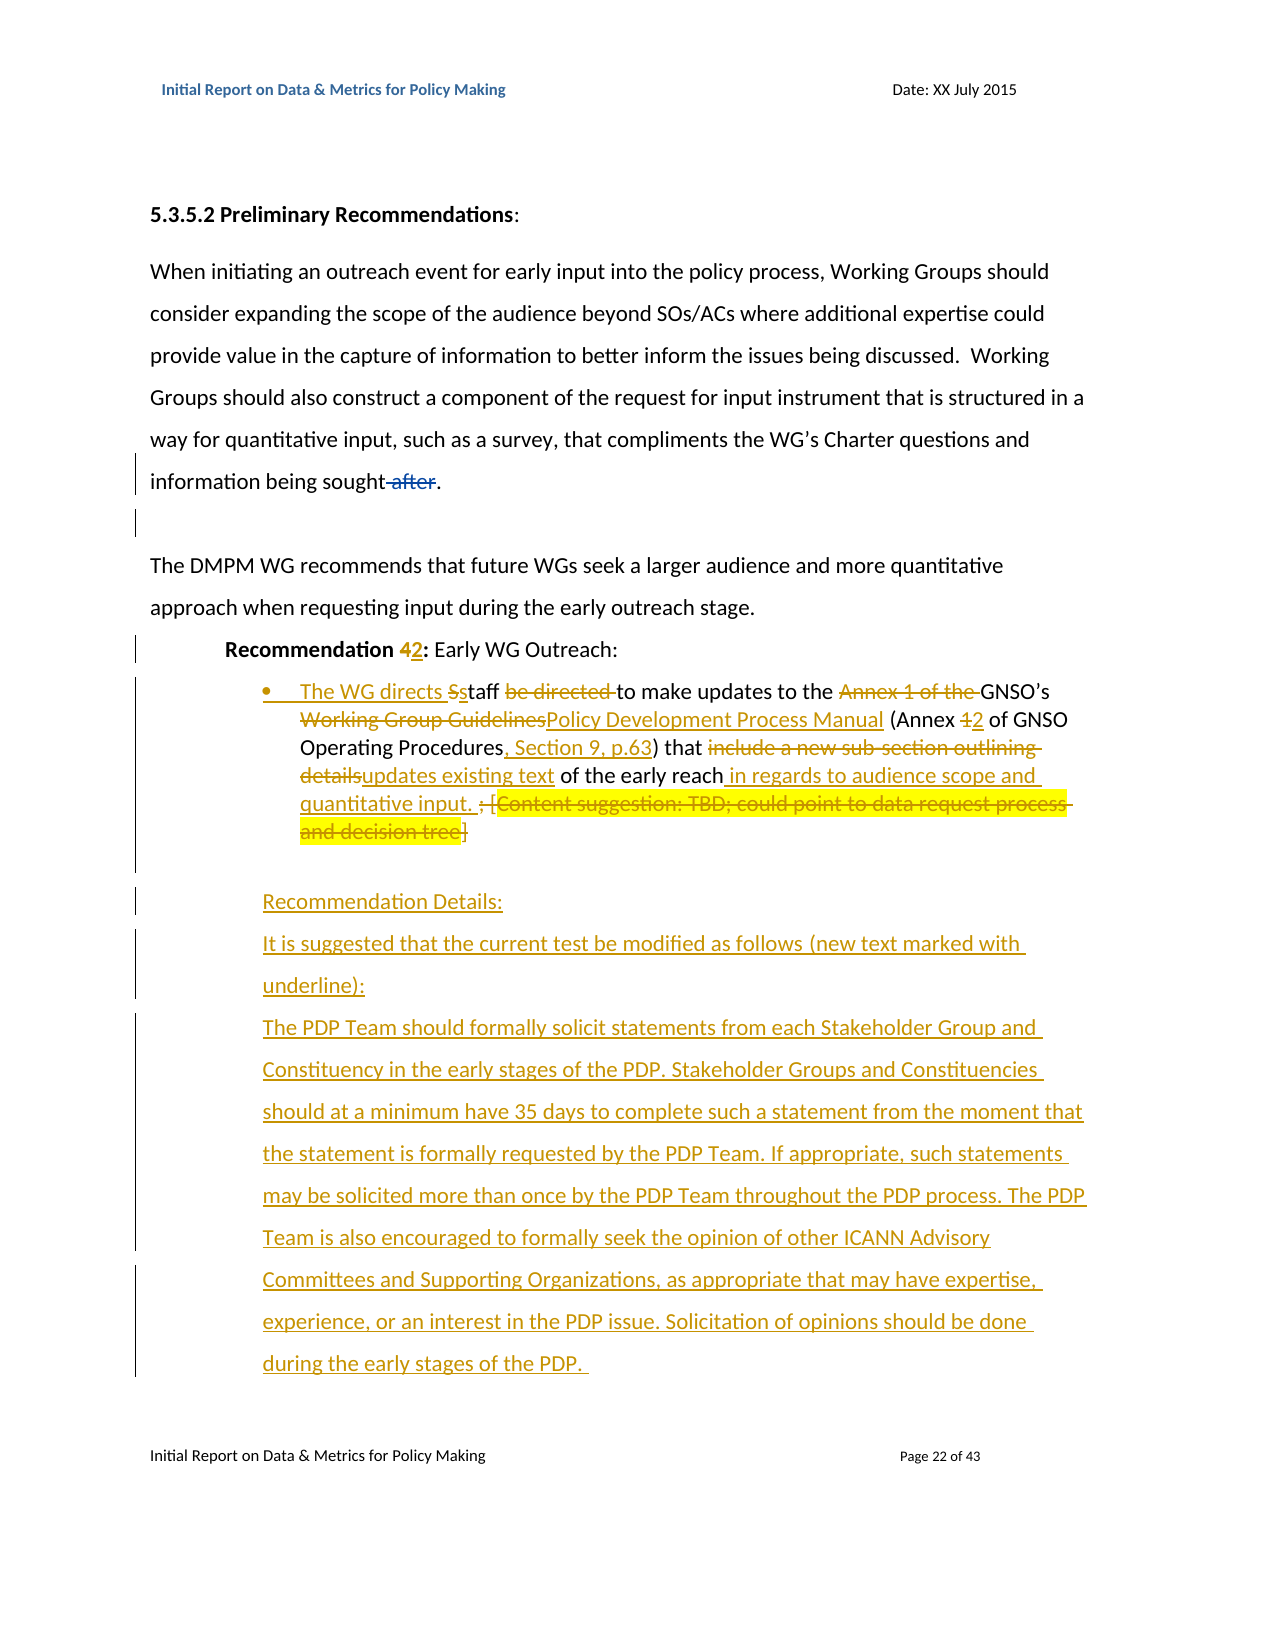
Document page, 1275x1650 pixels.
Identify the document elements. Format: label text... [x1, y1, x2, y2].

text Recommendation : Early WG Outreach: [225, 635, 1087, 663]
text The DMPM WG recommends that future WGs seek a larger audience and more quantitative approach when requesting input during the early outreach stage. [150, 551, 1087, 621]
list taff to make updates to the GNSO’s (Annex of GNSO Operating Procedures) that of the early reach [262, 677, 1087, 845]
text When initiating an outreach event for early input into the policy process, Working Groups should consider expanding the scope of the audience beyond SOs/ACs where additional expertise could provide value in the capture of information to better inform the issues being discussed. Working Groups should also construct a component of the request for input instrument that is structured in a way for quantitative input, such as a survey, that compliments the WG’s Charter questions and information being sought. [150, 257, 1087, 495]
text 5.3.5.2 Preliminary Recommendations: [150, 200, 1087, 228]
